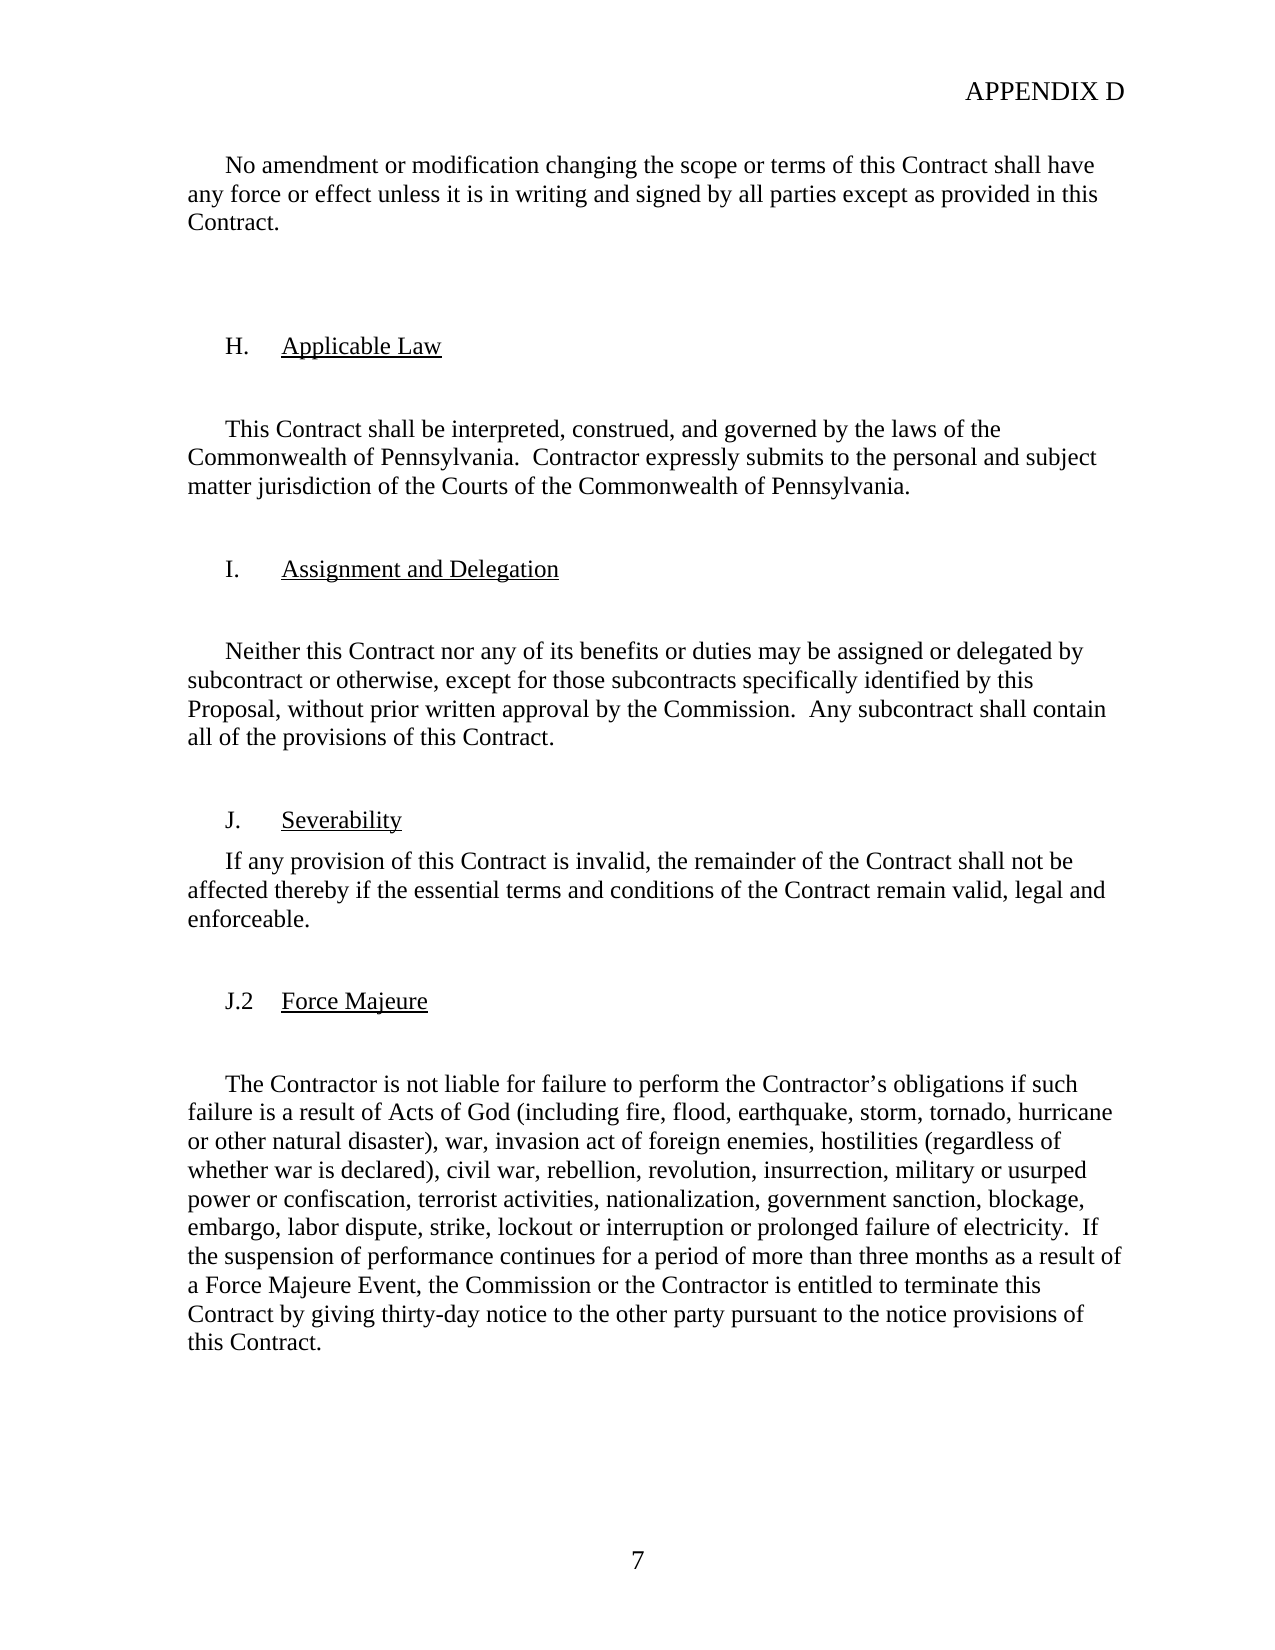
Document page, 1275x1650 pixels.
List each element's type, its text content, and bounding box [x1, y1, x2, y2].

text If any provision of this Contract is invalid, the remainder of the Contract shall not be affected thereby if the essential terms and conditions of the Contract remain valid, legal and enforceable. [187, 846, 1125, 932]
text J.2 Force Majeure [187, 986, 1125, 1015]
text J. Severability [187, 805, 1125, 834]
text No amendment or modification changing the scope or terms of this Contract shall have any force or effect unless it is in writing and signed by all parties except as provided in this Contract. [187, 150, 1125, 236]
text The Contractor is not liable for failure to perform the Contractor’s obligations if such failure is a result of Acts of God (including fire, flood, earthquake, storm, tornado, hurricane or other natural disaster), war, invasion act of foreign enemies, hostilities (regardless of whether war is declared), civil war, rebellion, revolution, insurrection, military or usurped power or confiscation, terrorist activities, nationalization, government sanction, blockage, embargo, labor dispute, strike, lockout or interruption or prolonged failure of electricity. If the suspension of performance continues for a period of more than three months as a result of a Force Majeure Event, the Commission or the Contractor is entitled to terminate this Contract by giving thirty-day notice to the other party pursuant to the notice provisions of this Contract. [187, 1069, 1125, 1356]
text This Contract shall be interpreted, construed, and governed by the laws of the Commonwealth of Pennsylvania. Contractor expressly submits to the personal and subject matter jurisdiction of the Courts of the Commonwealth of Pennsylvania. [187, 414, 1125, 500]
text H. Applicable Law [187, 331, 1125, 360]
text I. Assignment and Delegation [187, 554, 1125, 582]
text Neither this Contract nor any of its benefits or duties may be assigned or delegated by subcontract or otherwise, except for those subcontracts specifically identified by this Proposal, without prior written approval by the Commission. Any subcontract shall contain all of the provisions of this Contract. [187, 636, 1125, 751]
